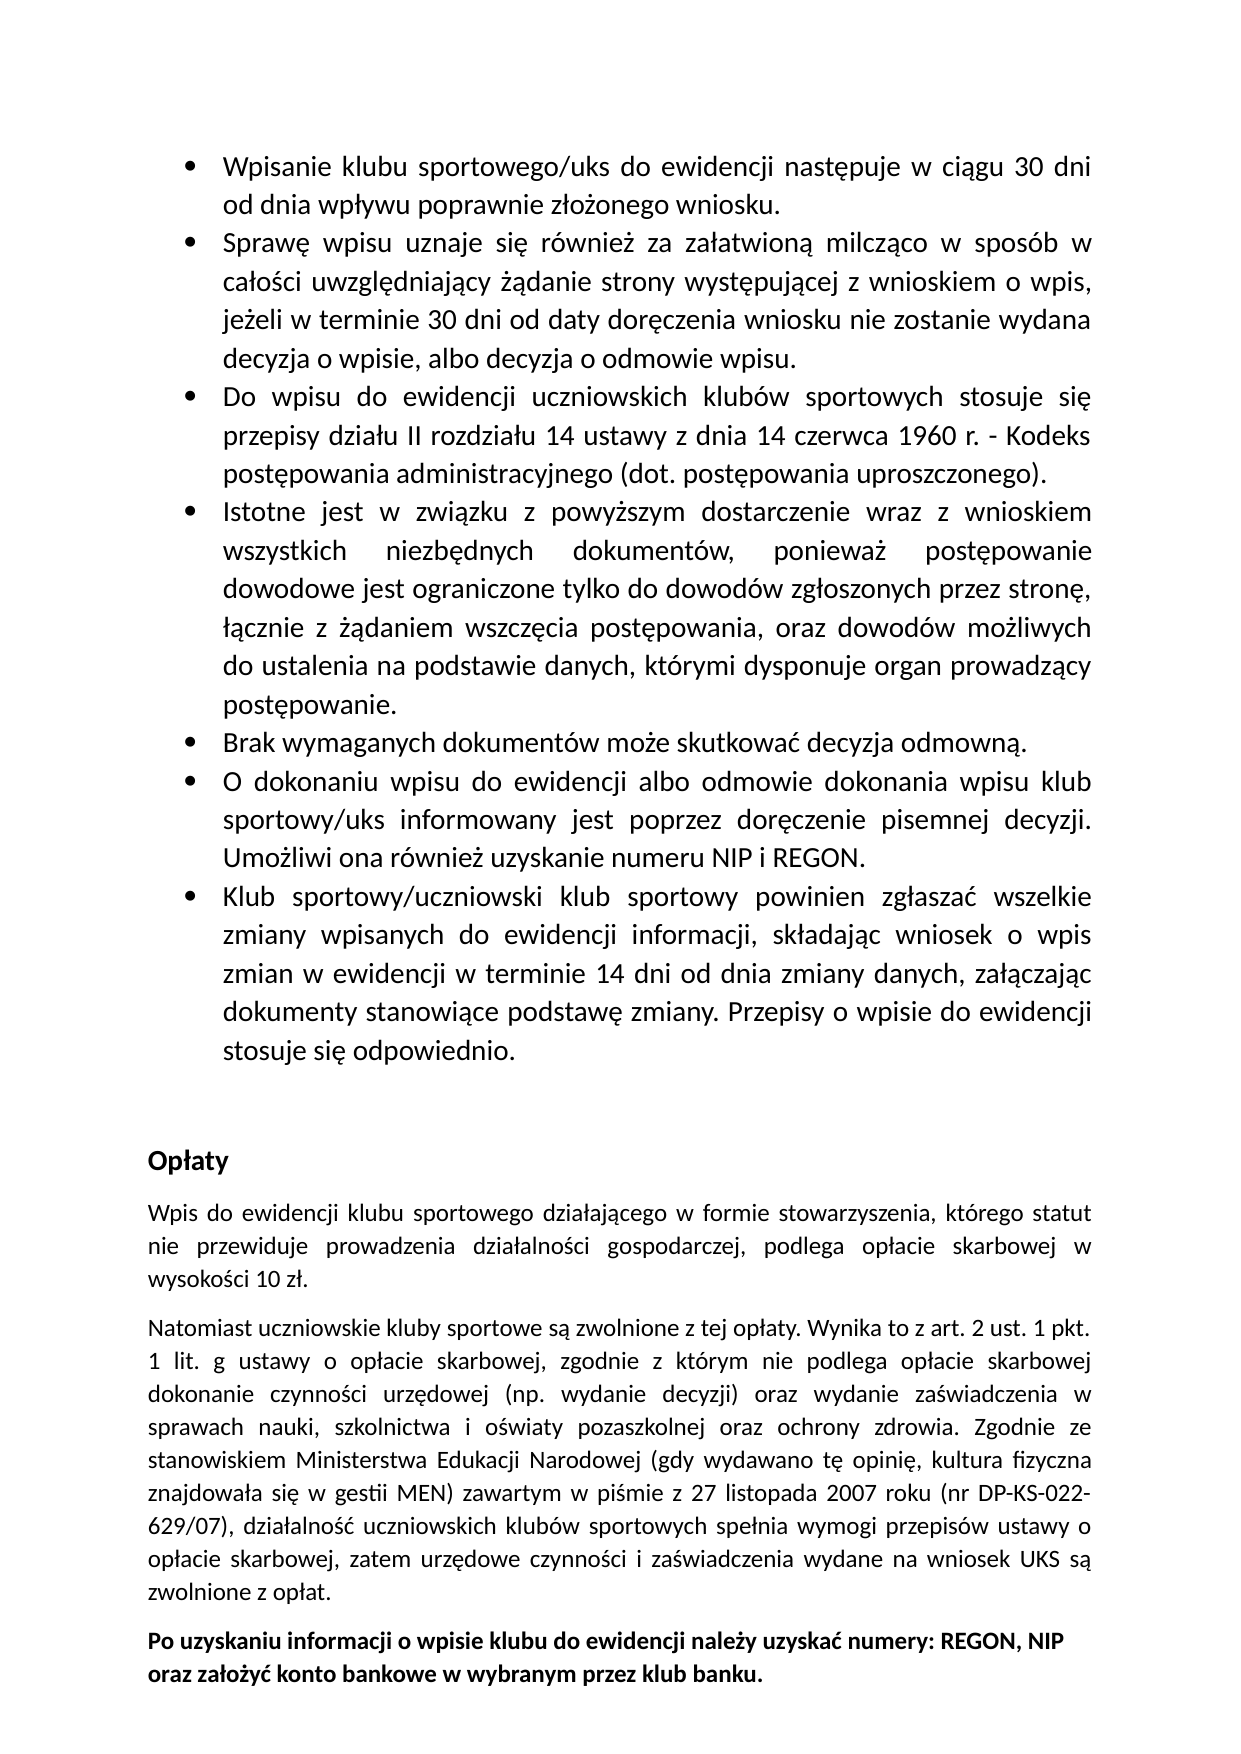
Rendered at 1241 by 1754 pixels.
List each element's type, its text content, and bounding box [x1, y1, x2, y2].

text Natomiast uczniowskie kluby sportowe są zwolnione z tej opłaty. Wynika to z art. 2 ust. 1 pkt. 1 lit. g ustawy o opłacie skarbowej, zgodnie z którym nie podlega opłacie skarbowej dokonanie czynności urzędowej (np. wydanie decyzji) oraz wydanie zaświadczenia w sprawach nauki, szkolnictwa i oświaty pozaszkolnej oraz ochrony zdrowia. Zgodnie ze stanowiskiem Ministerstwa Edukacji Narodowej (gdy wydawano tę opinię, kultura fizyczna znajdowała się w gestii MEN) zawartym w piśmie z 27 listopada 2007 roku (nr DP-KS-022-629/07), działalność uczniowskich klubów sportowych spełnia wymogi przepisów ustawy o opłacie skarbowej, zatem urzędowe czynności i zaświadczenia wydane na wniosek UKS są zwolnione z opłat. [148, 1312, 1093, 1606]
list Do wpisu do ewidencji uczniowskich klubów sportowych stosuje się przepisy działu II rozdziału 14 ustawy z dnia 14 czerwca 1960 r. - Kodeks postępowania administracyjnego (dot. postępowania uproszczonego). [185, 378, 1093, 491]
list Klub sportowy/uczniowski klub sportowy powinien zgłaszać wszelkie zmiany wpisanych do ewidencji informacji, składając wniosek o wpis zmian w ewidencji w terminie 14 dni od dnia zmiany danych, załączając dokumenty stanowiące podstawę zmiany. Przepisy o wpisie do ewidencji stosuje się odpowiednio. [185, 878, 1093, 1067]
list Wpisanie klubu sportowego/uks do ewidencji następuje w ciągu 30 dni od dnia wpływu poprawnie złożonego wniosku. [185, 148, 1093, 222]
text Opłaty [148, 1142, 1093, 1177]
text Po uzyskaniu informacji o wpisie klubu do ewidencji należy uzyskać numery: REGON, NIP oraz założyć konto bankowe w wybranym przez klub banku. [148, 1625, 1093, 1689]
text Wpis do ewidencji klubu sportowego działającego w formie stowarzyszenia, którego statut nie przewiduje prowadzenia działalności gospodarczej, podlega opłacie skarbowej w wysokości 10 zł. [148, 1197, 1093, 1293]
list Brak wymaganych dokumentów może skutkować decyzja odmowną. [185, 724, 1093, 760]
list O dokonaniu wpisu do ewidencji albo odmowie dokonania wpisu klub sportowy/uks informowany jest poprzez doręczenie pisemnej decyzji. Umożliwi ona również uzyskanie numeru NIP i REGON. [185, 763, 1093, 875]
list Sprawę wpisu uznaje się również za załatwioną milcząco w sposób w całości uwzględniający żądanie strony występującej z wnioskiem o wpis, jeżeli w terminie 30 dni od daty doręczenia wniosku nie zostanie wydana decyzja o wpisie, albo decyzja o odmowie wpisu. [185, 224, 1093, 375]
list Istotne jest w związku z powyższym dostarczenie wraz z wnioskiem wszystkich niezbędnych dokumentów, ponieważ postępowanie dowodowe jest ograniczone tylko do dowodów zgłoszonych przez stronę, łącznie z żądaniem wszczęcia postępowania, oraz dowodów możliwych do ustalenia na podstawie danych, którymi dysponuje organ prowadzący postępowanie. [185, 493, 1093, 721]
